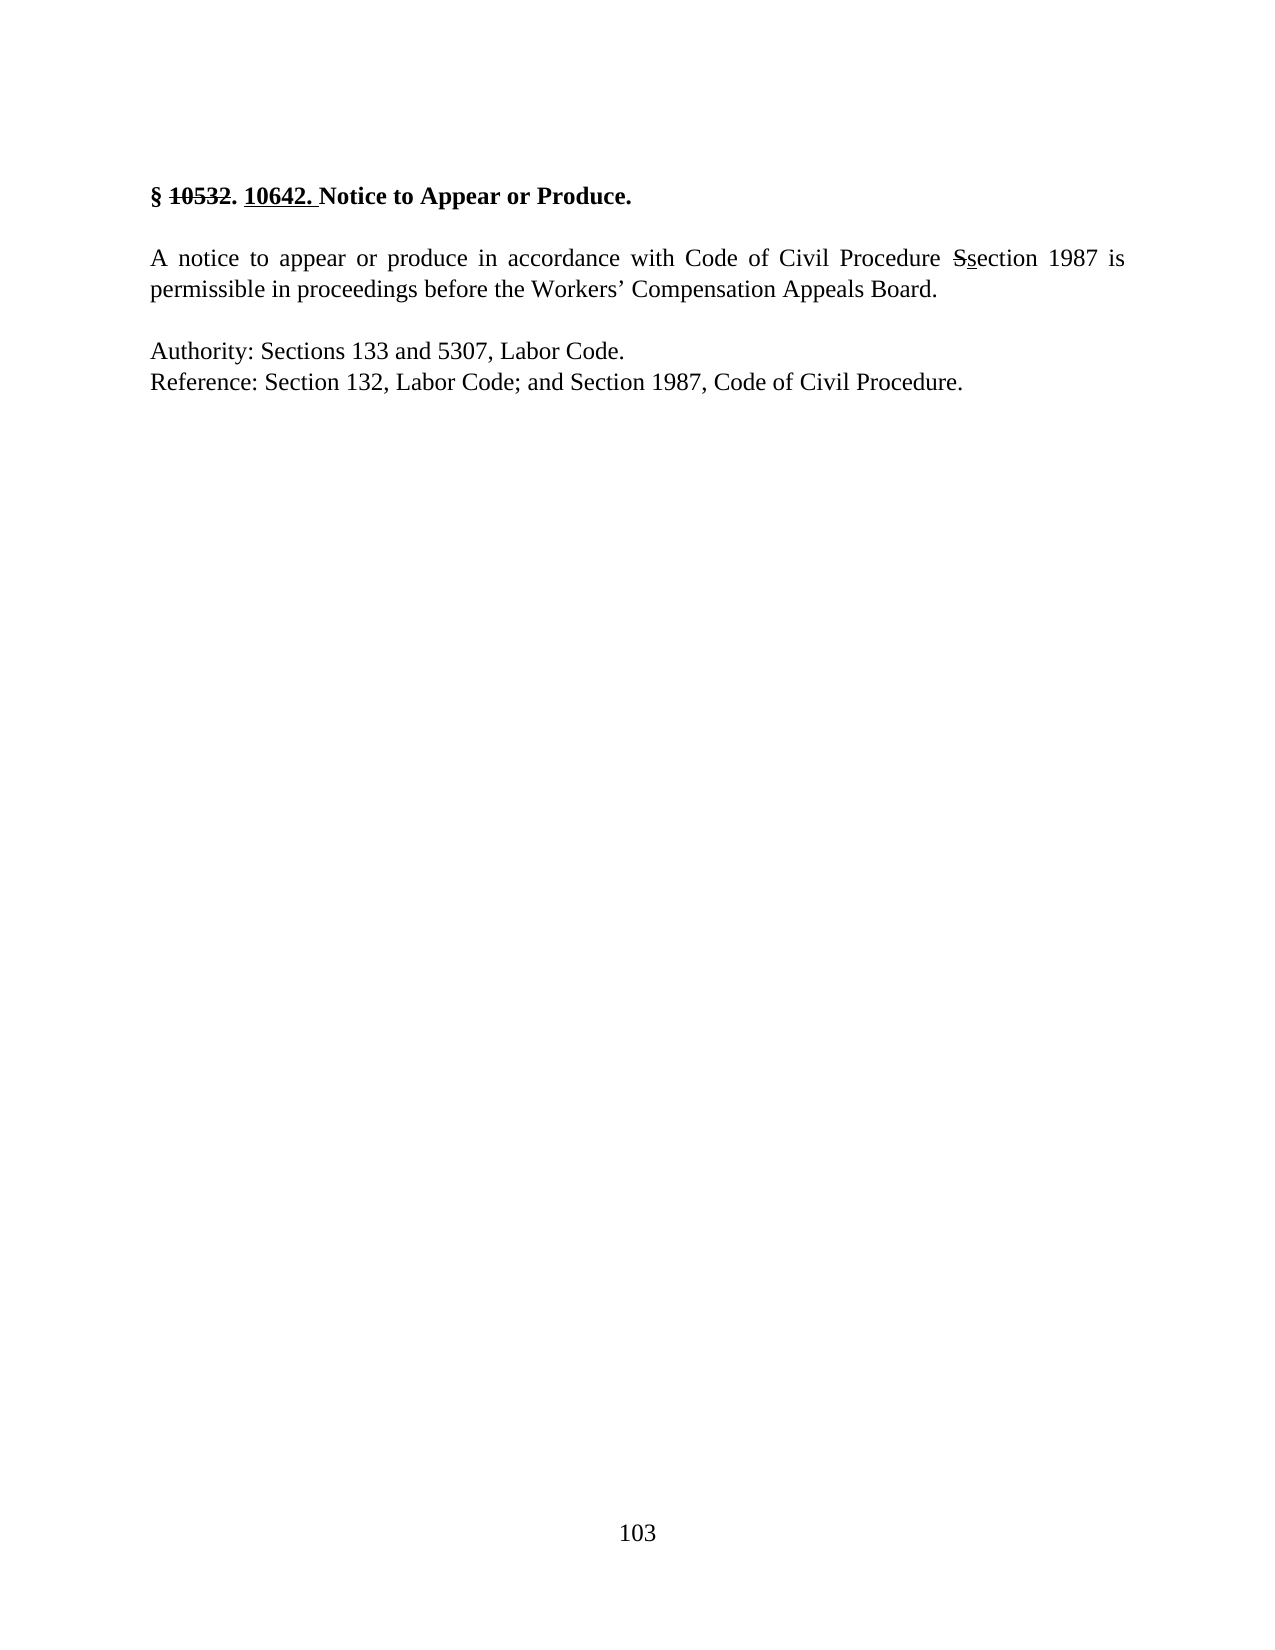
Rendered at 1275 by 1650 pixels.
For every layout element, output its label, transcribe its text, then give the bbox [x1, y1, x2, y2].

text Authority: Sections 133 and 5307, Labor Code. [150, 336, 1125, 365]
text A notice to appear or produce in accordance with Code of Civil Procedure Ssection 1987 is permissible in proceedings before the Workers’ Compensation Appeals Board. [150, 243, 1125, 303]
text Reference: Section 132, Labor Code; and Section 1987, Code of Civil Procedure. [150, 367, 1125, 396]
text § 10532. 10642. Notice to Appear or Produce. [150, 181, 1125, 210]
